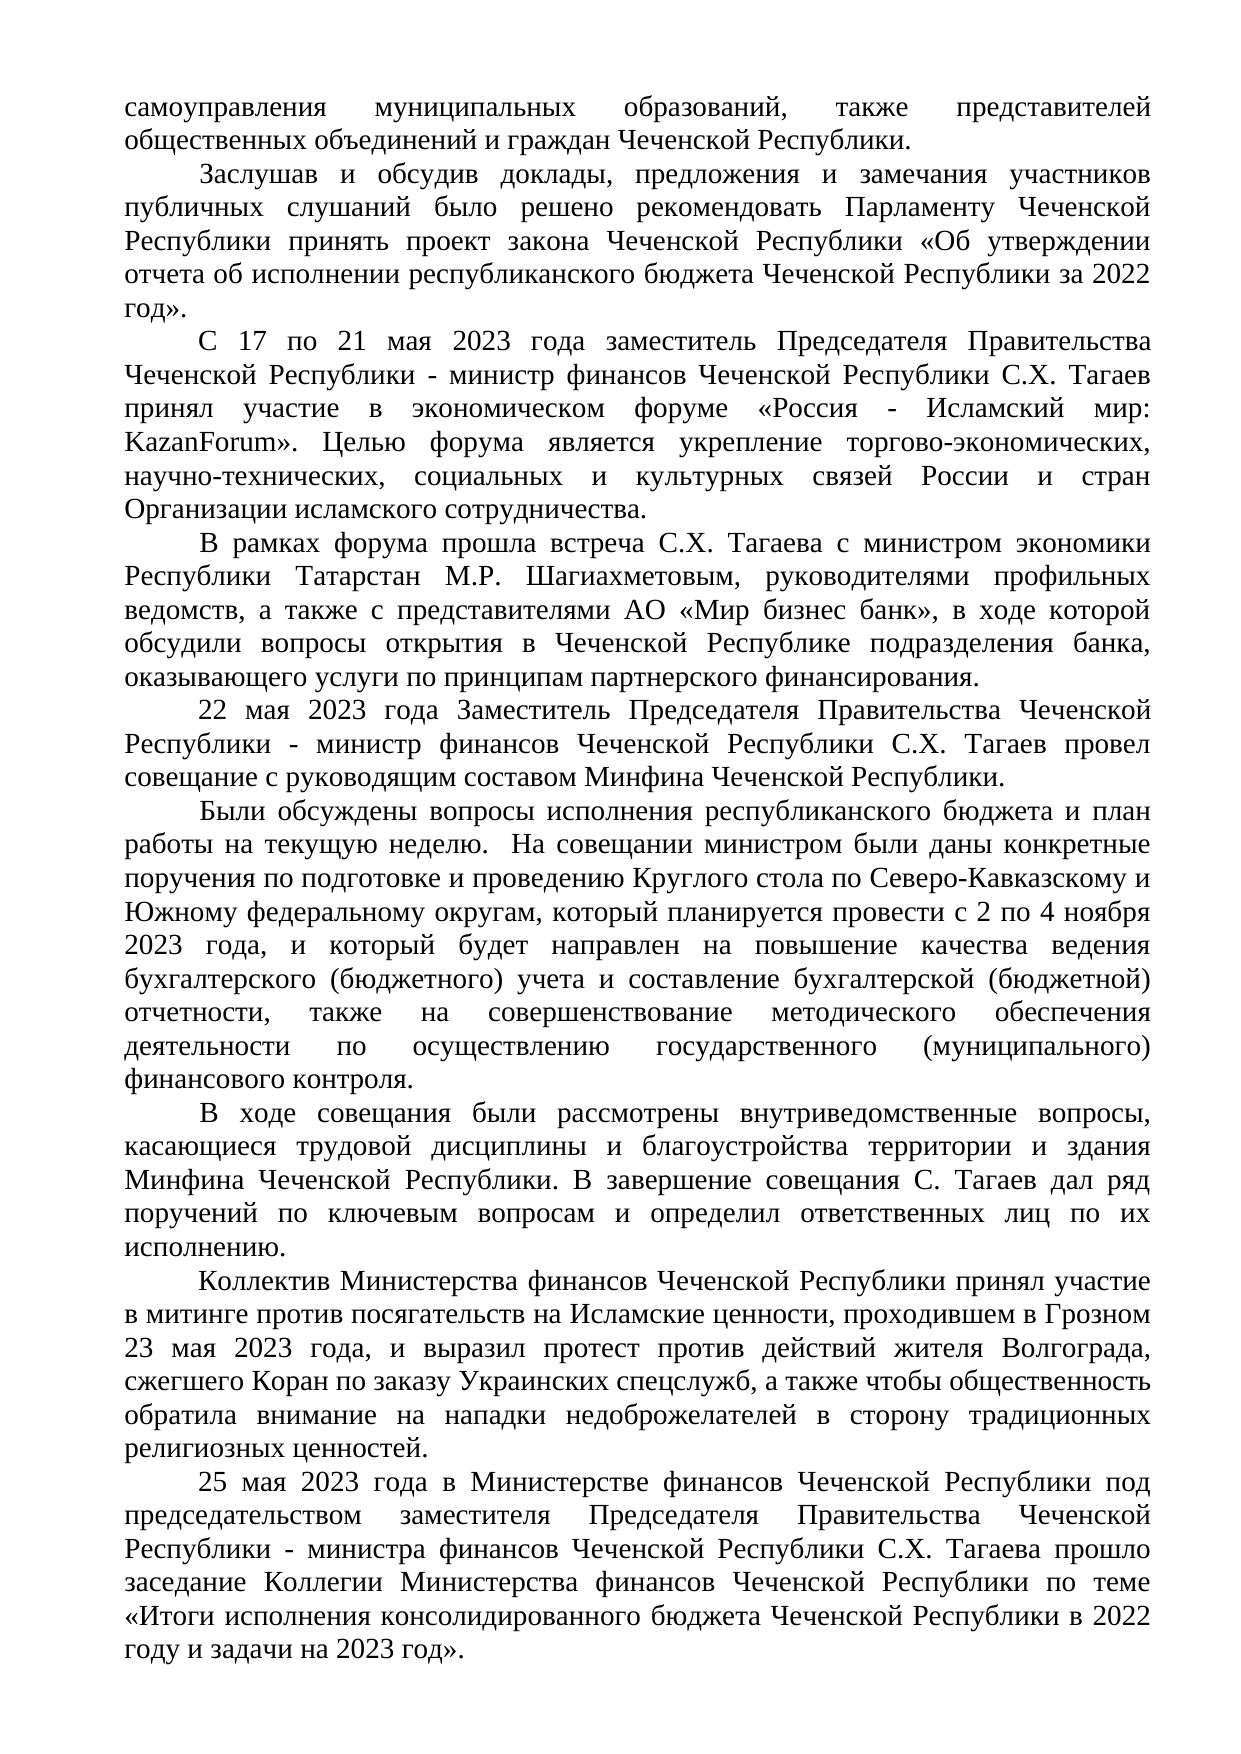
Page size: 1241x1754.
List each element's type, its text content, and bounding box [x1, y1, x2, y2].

text Заслушав и обсудив доклады, предложения и замечания участников публичных слушаний было решено рекомендовать Парламенту Чеченской Республики принять проект закона Чеченской Республики «Об утверждении отчета об исполнении республиканского бюджета Чеченской Республики за 2022 год». [124, 156, 1152, 323]
text 22 мая 2023 года Заместитель Председателя Правительства Чеченской Республики - министр финансов Чеченской Республики С.Х. Тагаев провел совещание с руководящим составом Минфина Чеченской Республики. [124, 692, 1152, 793]
text В рамках форума прошла встреча С.Х. Тагаева с министром экономики Республики Татарстан М.Р. Шагиахметовым, руководителями профильных ведомств, а также с представителями АО «Мир бизнес банк», в ходе которой обсудили вопросы открытия в Чеченской Республике подразделения банка, оказывающего услуги по принципам партнерского финансирования. [124, 525, 1152, 692]
text С 17 по 21 мая 2023 года заместитель Председателя Правительства Чеченской Республики - министр финансов Чеченской Республики С.Х. Тагаев принял участие в экономическом форуме «Россия - Исламский мир: KazanForum». Целью форума является укрепление торгово-экономических, научно-технических, социальных и культурных связей России и стран Организации исламского сотрудничества. [124, 323, 1152, 525]
text Коллектив Министерства финансов Чеченской Республики принял участие в митинге против посягательств на Исламские ценности, проходившем в Грозном 23 мая 2023 года, и выразил протест против действий жителя Волгограда, сжегшего Коран по заказу Украинских спецслужб, а также чтобы общественность обратила внимание на нападки недоброжелателей в сторону традиционных религиозных ценностей. [124, 1263, 1152, 1464]
text 25 мая 2023 года в Министерстве финансов Чеченской Республики под председательством заместителя Председателя Правительства Чеченской Республики - министра финансов Чеченской Республики С.Х. Тагаева прошло заседание Коллегии Министерства финансов Чеченской Республики по теме «Итоги исполнения консолидированного бюджета Чеченской Республики в 2022 году и задачи на 2023 год». [124, 1464, 1152, 1665]
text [124, 89, 1152, 156]
text В ходе совещания были рассмотрены внутриведомственные вопросы, касающиеся трудовой дисциплины и благоустройства территории и здания Минфина Чеченской Республики. В завершение совещания С. Тагаев дал ряд поручений по ключевым вопросам и определил ответственных лиц по их исполнению. [124, 1095, 1152, 1263]
text Были обсуждены вопросы исполнения республиканского бюджета и план работы на текущую неделю. На совещании министром были даны конкретные поручения по подготовке и проведению Круглого стола по Северо-Кавказскому и Южному федеральному округам, который планируется провести с 2 по 4 ноября 2023 года, и который будет направлен на повышение качества ведения бухгалтерского (бюджетного) учета и составление бухгалтерской (бюджетной) отчетности, также на совершенствование методического обеспечения деятельности по осуществлению государственного (муниципального) финансового контроля. [124, 793, 1152, 1095]
